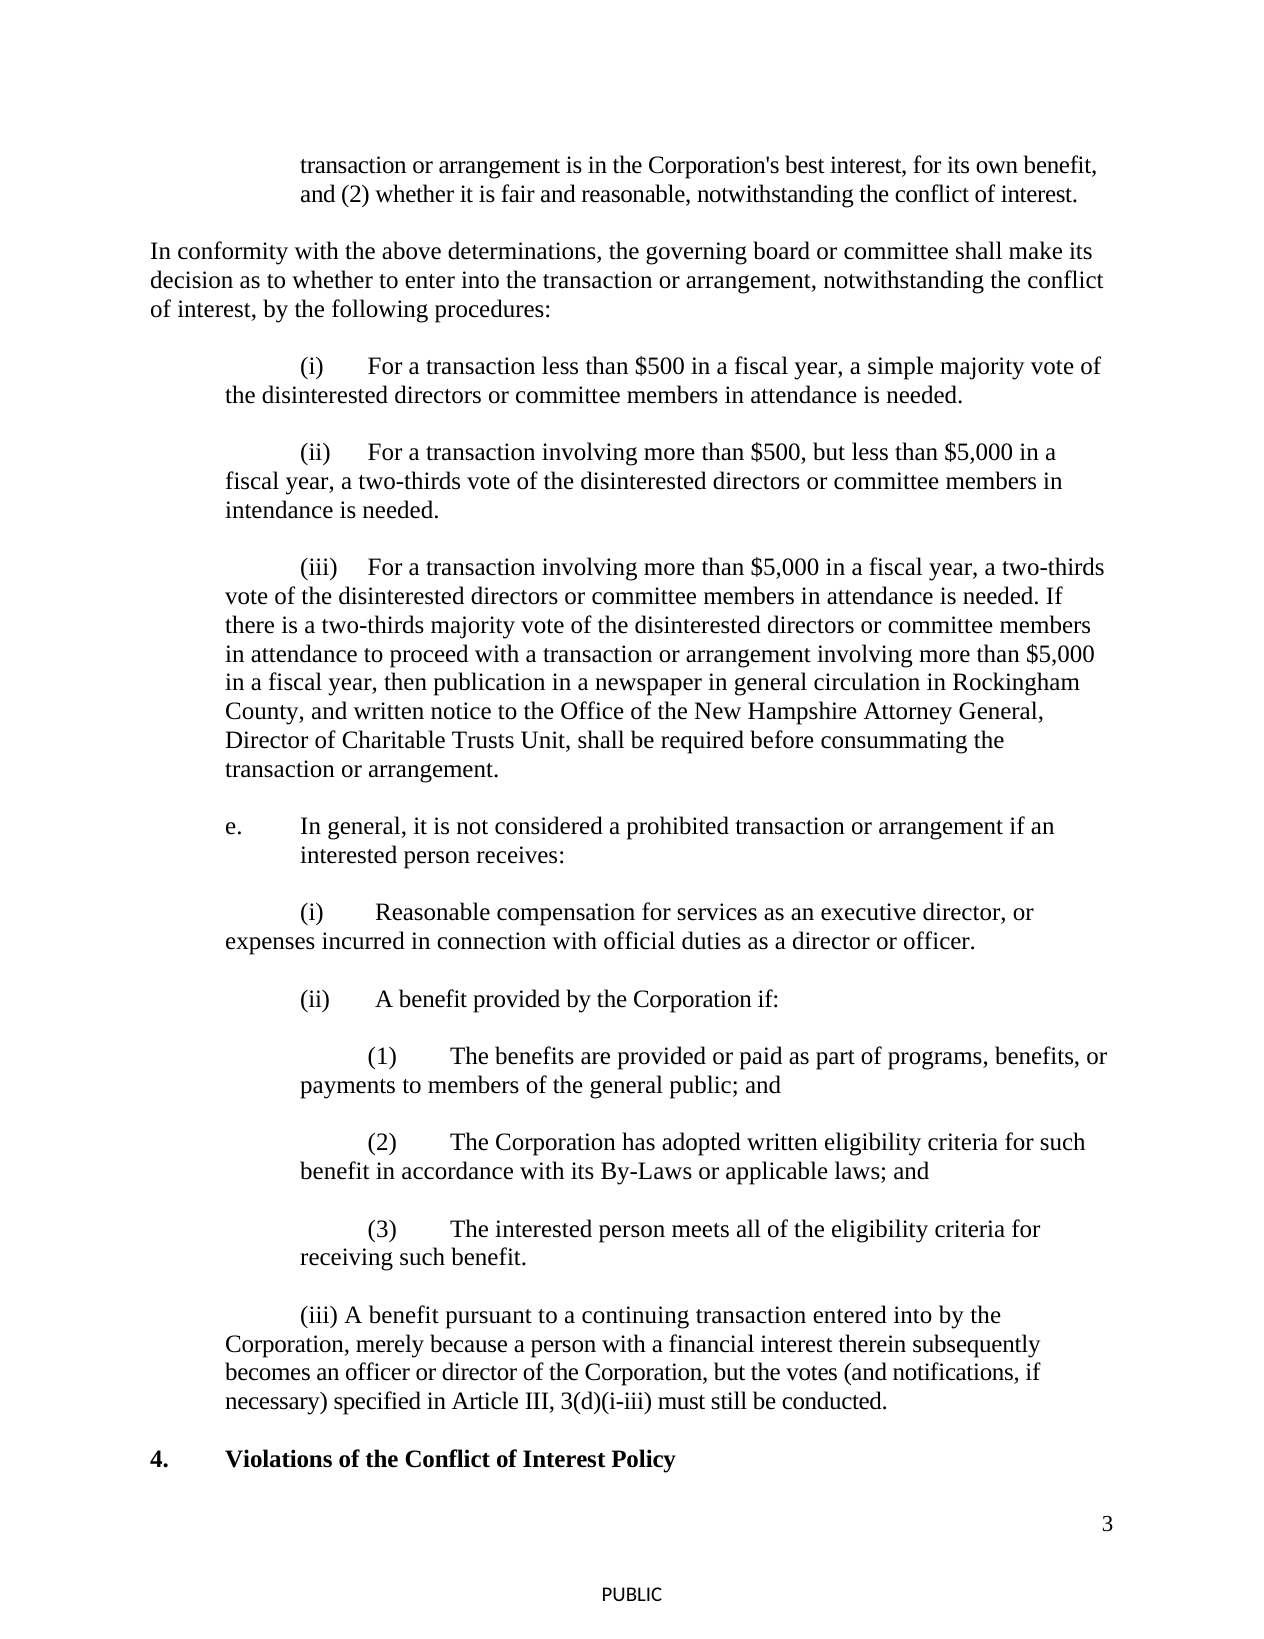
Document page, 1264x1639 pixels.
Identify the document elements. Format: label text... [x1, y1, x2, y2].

text 4. Violations of the Conflict of Interest Policy [150, 1444, 1116, 1472]
text Corporation, merely because a person with a financial interest therein subsequently [225, 1329, 1116, 1357]
list The Corporation has adopted written eligibility criteria for such benefit in accordance with its By-Laws or applicable laws; and [300, 1127, 1116, 1185]
text (ii) A benefit provided by the Corporation if: [300, 984, 1116, 1012]
list For a transaction involving more than $5,000 in a fiscal year, a two-thirds vote of the disinterested directors or committee members in attendance is needed. If there is a two-thirds majority vote of the disinterested directors or committee members in attendance to proceed with a transaction or arrangement involving more than $5,000 in a fiscal year, then publication in a newspaper in general circulation in Rockingham County, and written notice to the Office of the New Hampshire Attorney General, Director of Charitable Trusts Unit, shall be required before consummating the transaction or arrangement. [225, 552, 1116, 782]
text (iii) A benefit pursuant to a continuing transaction entered into by the [300, 1300, 1116, 1329]
text becomes an officer or director of the Corporation, but the votes (and notifications, if necessary) specified in Article III, 3(d)(i-iii) must still be conducted. [225, 1357, 1116, 1415]
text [225, 150, 1116, 207]
text e. In general, it is not considered a prohibited transaction or arrangement if an interested person receives: [225, 811, 1116, 869]
list The interested person meets all of the eligibility criteria for receiving such benefit. [300, 1214, 1116, 1271]
list For a transaction involving more than $500, but less than $5,000 in a fiscal year, a two-thirds vote of the disinterested directors or committee members in intendance is needed. [225, 437, 1116, 524]
text (i) Reasonable compensation for services as an executive director, or expenses incurred in connection with official duties as a director or officer. [225, 897, 1116, 955]
text In conformity with the above determinations, the governing board or committee shall make its decision as to whether to enter into the transaction or arrangement, notwithstanding the conflict of interest, by the following procedures: [150, 236, 1116, 322]
list For a transaction less than $500 in a fiscal year, a simple majority vote of the disinterested directors or committee members in attendance is needed. [225, 351, 1116, 409]
list The benefits are provided or paid as part of programs, benefits, or payments to members of the general public; and [300, 1041, 1116, 1099]
